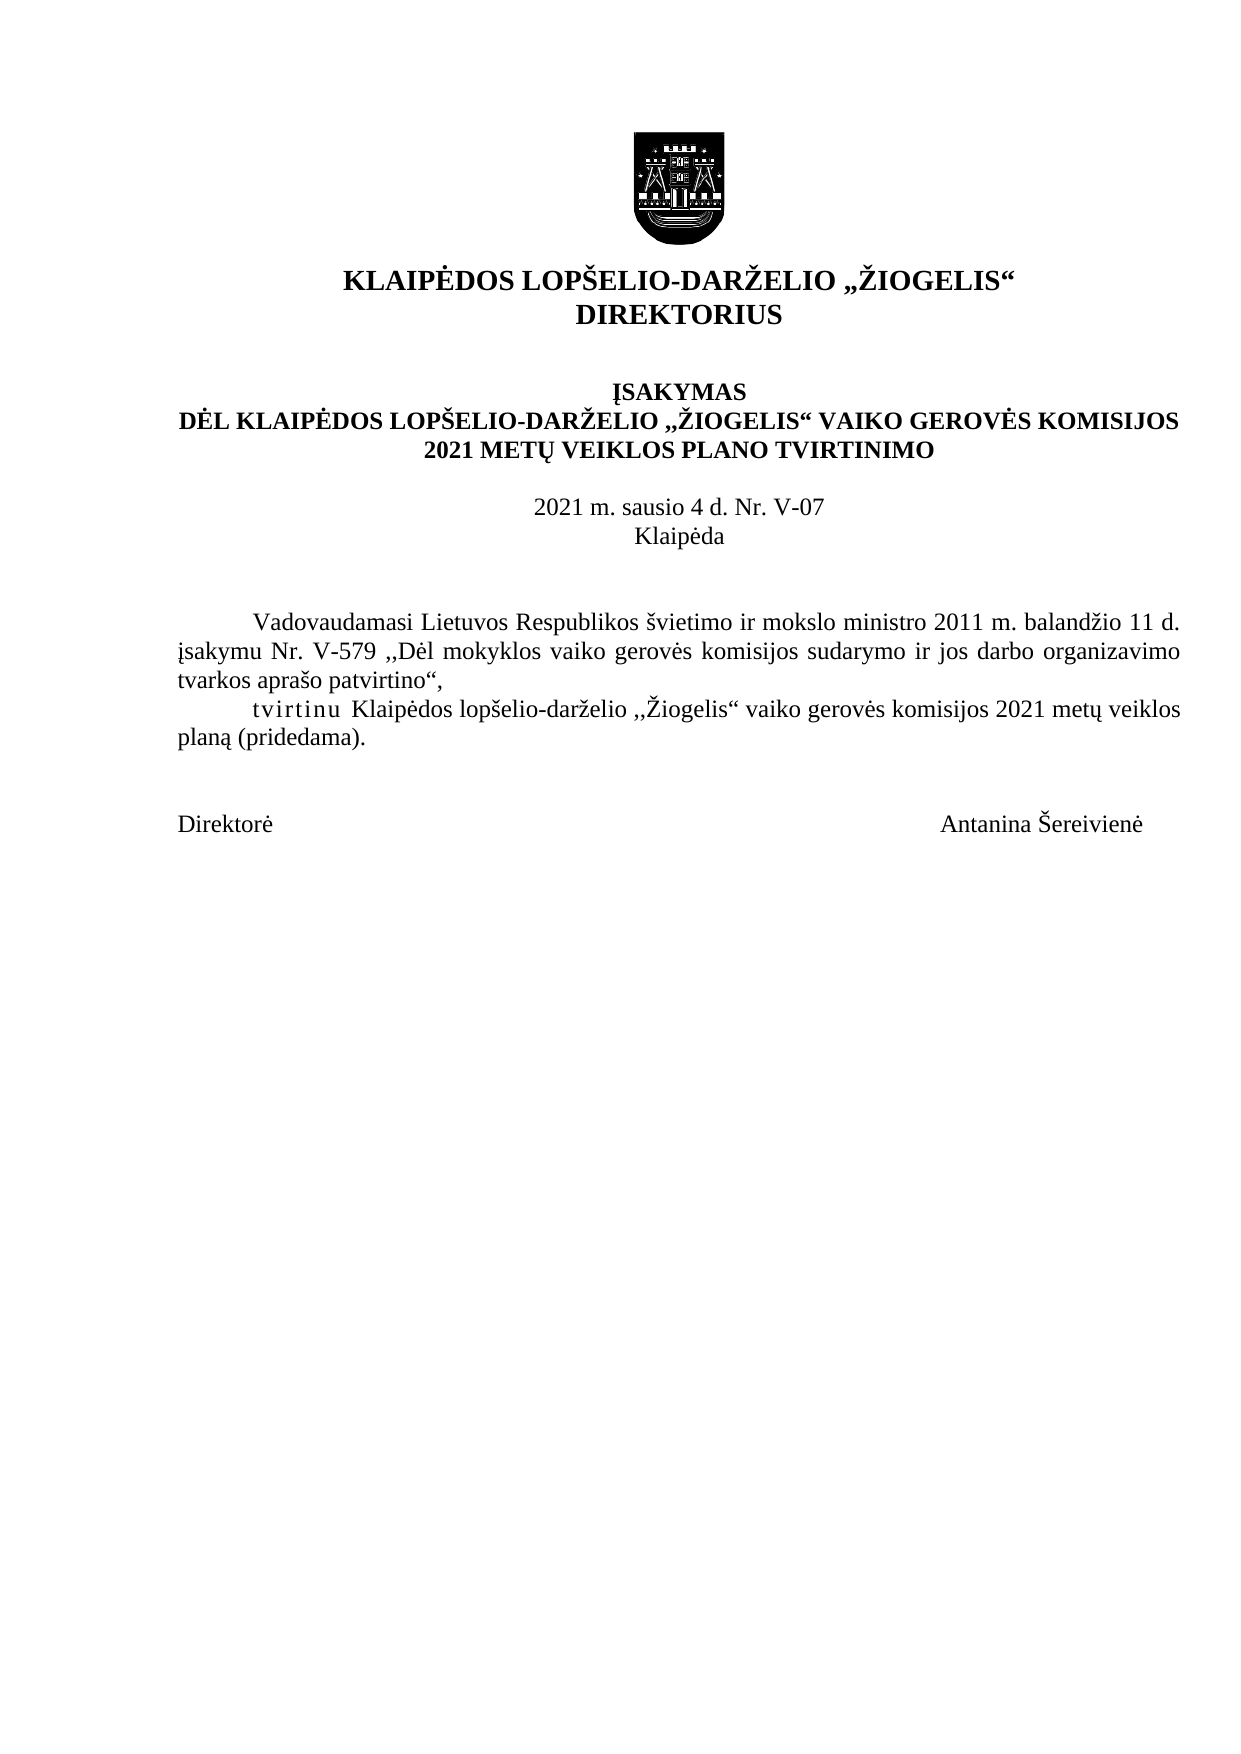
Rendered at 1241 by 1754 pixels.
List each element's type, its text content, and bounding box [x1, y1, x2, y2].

text Vadovaudamasi Lietuvos Respublikos švietimo ir mokslo ministro 2011 m. balandžio 11 d. įsakymu Nr. V-579 ,,Dėl mokyklos vaiko gerovės komisijos sudarymo ir jos darbo organizavimo tvarkos aprašo patvirtino“, [177, 607, 1181, 694]
text tvirtinu Klaipėdos lopšelio-darželio ,,Žiogelis“ vaiko gerovės komisijos 2021 metų veiklos planą (pridedama). [177, 694, 1181, 751]
text DIREKTORIUS [177, 297, 1181, 330]
text 2021 m. sausio 4 d. Nr. V-07 [177, 492, 1181, 521]
text ĮSAKYMAS [177, 377, 1181, 406]
text Direktorė Antanina Šereivienė [177, 809, 1181, 837]
text DĖL KLAIPĖDOS LOPŠELIO-DARŽELIO ,,ŽIOGELIS“ VAIKO GEROVĖS KOMISIJOS 2021 METŲ VEIKLOS PLANO TVIRTINIMO [177, 406, 1181, 464]
text Klaipėda [177, 521, 1181, 550]
text KLAIPĖDOS LOPŠELIO-DARŽELIO „ŽIOGELIS“ [177, 263, 1181, 297]
